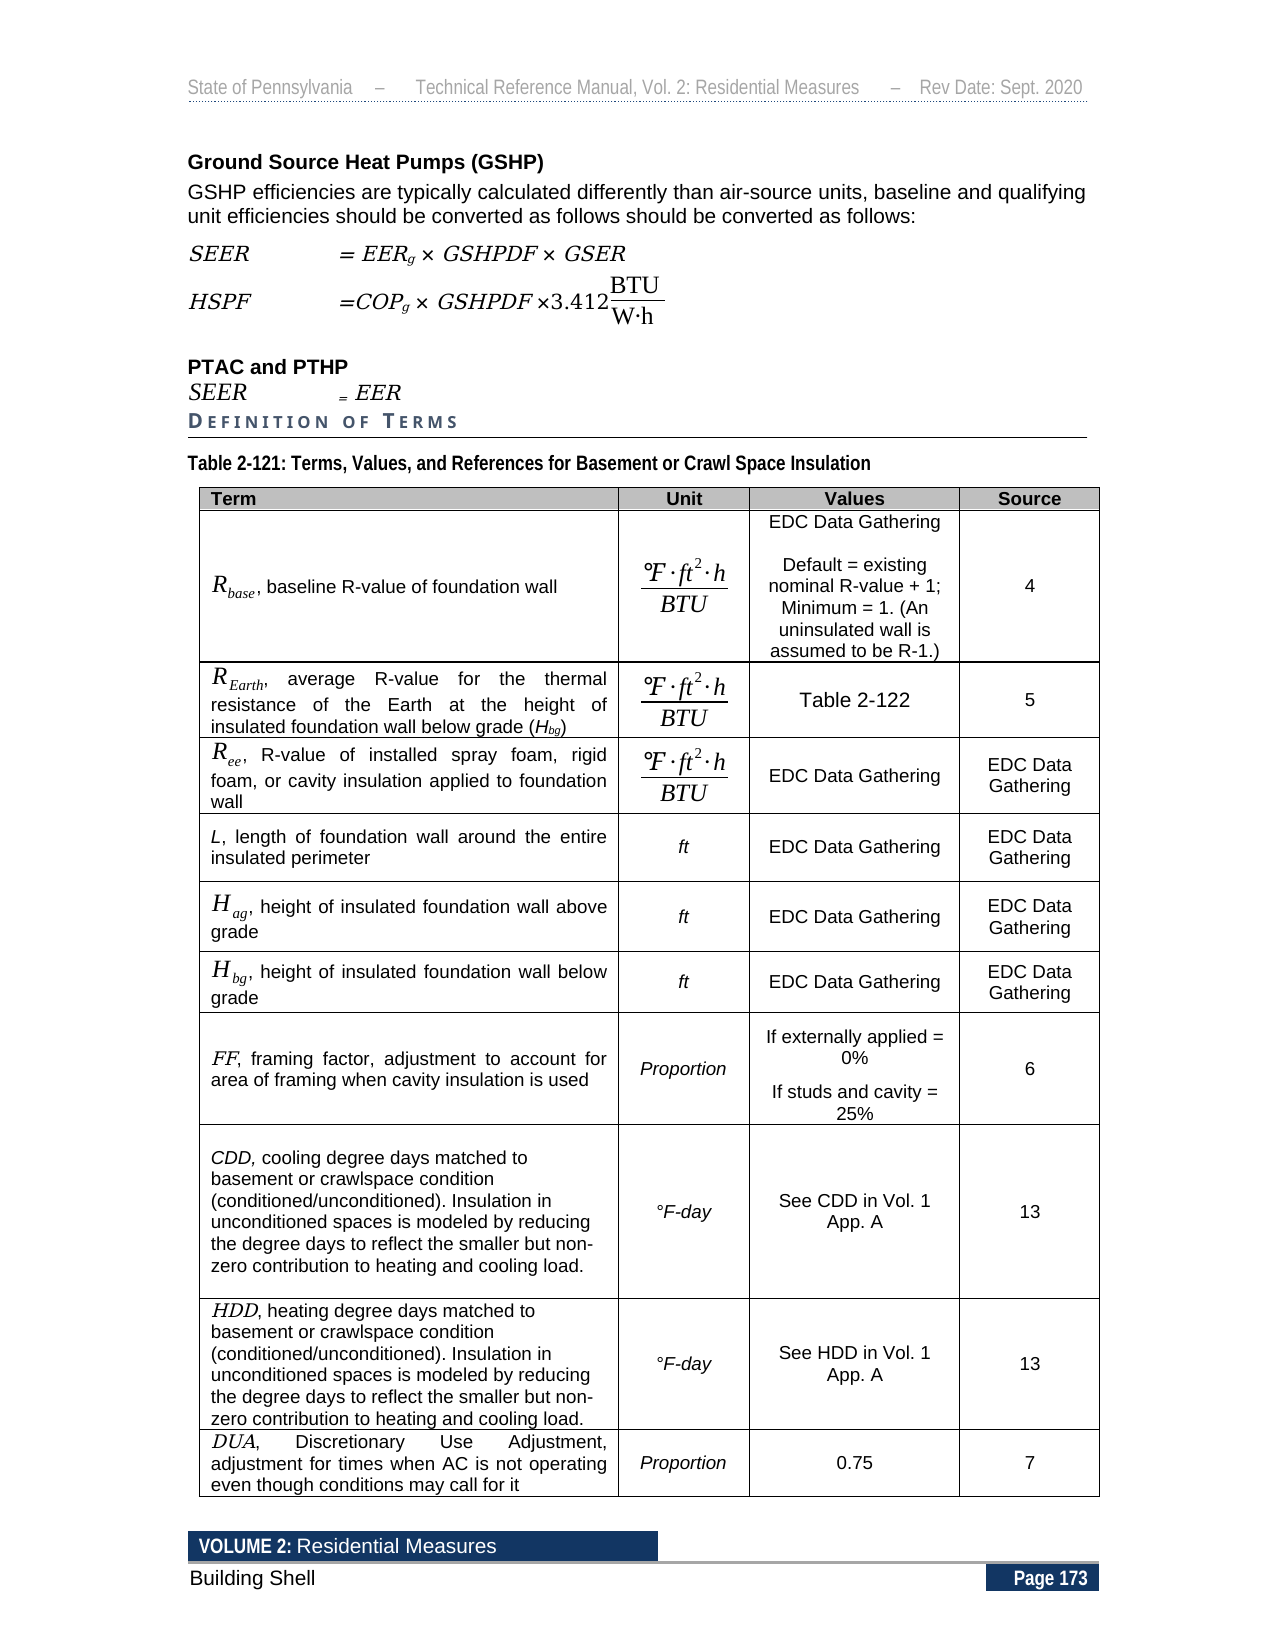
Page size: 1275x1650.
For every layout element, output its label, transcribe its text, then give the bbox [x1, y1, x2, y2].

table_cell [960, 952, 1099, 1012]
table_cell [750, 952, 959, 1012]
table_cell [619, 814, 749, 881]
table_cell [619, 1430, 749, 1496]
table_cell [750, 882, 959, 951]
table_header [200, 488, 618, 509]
text Table 2-121: Terms, Values, and References for Basement or Crawl Space Insulation [187, 450, 1087, 474]
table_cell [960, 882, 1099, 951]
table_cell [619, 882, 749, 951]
text Definition of Terms [187, 406, 1087, 438]
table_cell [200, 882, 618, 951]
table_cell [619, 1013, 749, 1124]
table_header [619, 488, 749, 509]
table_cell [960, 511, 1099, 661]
subtitle Ground Source Heat Pumps (GSHP) [187, 150, 1087, 174]
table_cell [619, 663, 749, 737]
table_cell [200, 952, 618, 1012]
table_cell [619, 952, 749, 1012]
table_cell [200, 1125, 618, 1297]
text SEER = EERg × GSHPDF × GSER [187, 241, 1087, 266]
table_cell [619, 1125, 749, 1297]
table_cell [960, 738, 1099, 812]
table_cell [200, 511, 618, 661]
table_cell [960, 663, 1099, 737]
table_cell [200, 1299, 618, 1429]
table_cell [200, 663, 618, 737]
text HSPF =COPg × GSHPDF ×3.412 [187, 272, 1087, 331]
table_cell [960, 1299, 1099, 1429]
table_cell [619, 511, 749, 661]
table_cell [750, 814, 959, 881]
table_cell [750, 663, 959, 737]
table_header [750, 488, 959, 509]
text PTAC and PTHP [187, 355, 1087, 379]
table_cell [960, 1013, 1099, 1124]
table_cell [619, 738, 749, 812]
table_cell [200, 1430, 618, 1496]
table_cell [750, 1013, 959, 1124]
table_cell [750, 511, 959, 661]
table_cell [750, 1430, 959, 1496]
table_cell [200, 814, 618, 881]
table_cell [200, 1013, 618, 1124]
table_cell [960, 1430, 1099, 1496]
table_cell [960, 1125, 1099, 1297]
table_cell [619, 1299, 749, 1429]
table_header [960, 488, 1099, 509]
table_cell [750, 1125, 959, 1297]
text GSHP efficiencies are typically calculated differently than air-source units, baseline and qualifying unit efficiencies should be converted as follows should be converted as follows: [187, 180, 1087, 228]
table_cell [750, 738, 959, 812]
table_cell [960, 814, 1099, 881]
text = EER [187, 379, 1087, 406]
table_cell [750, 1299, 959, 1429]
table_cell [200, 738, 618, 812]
